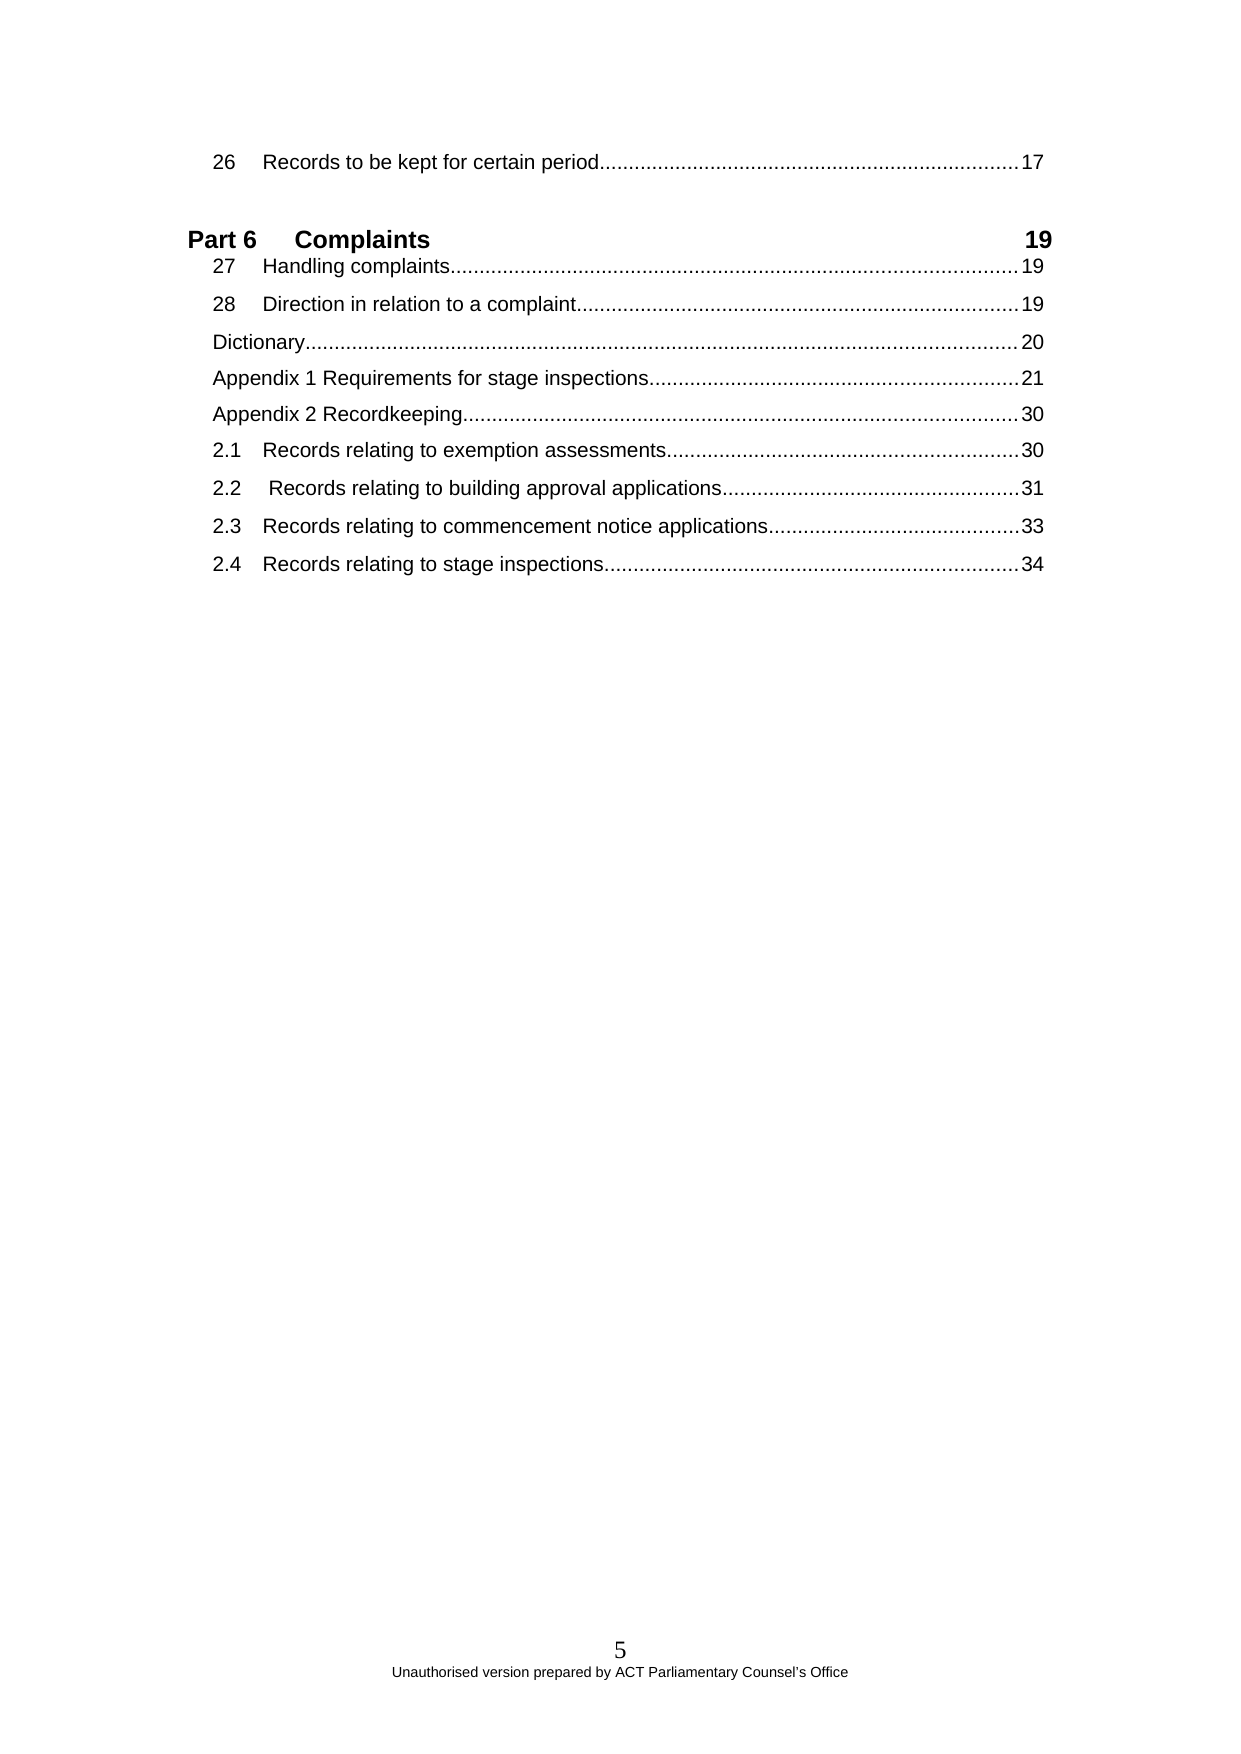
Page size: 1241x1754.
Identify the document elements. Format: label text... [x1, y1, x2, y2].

text 2.4 Records relating to stage inspections 34 [212, 552, 1043, 576]
text Part 6 Complaints 19 [187, 225, 1053, 254]
text 28 Direction in relation to a complaint 19 [212, 292, 1043, 316]
text 2.1 Records relating to exemption assessments 30 [212, 438, 1043, 462]
text 2.3 Records relating to commencement notice applications 33 [212, 514, 1043, 538]
text 26 Records to be kept for certain period 17 [212, 150, 1043, 174]
text Dictionary 20 [212, 330, 1043, 354]
text 27 Handling complaints 19 [212, 254, 1043, 278]
text Appendix 1 Requirements for stage inspections 21 [212, 366, 1043, 390]
text 2.2 Records relating to building approval applications 31 [212, 476, 1043, 500]
text Appendix 2 Recordkeeping 30 [212, 402, 1043, 426]
